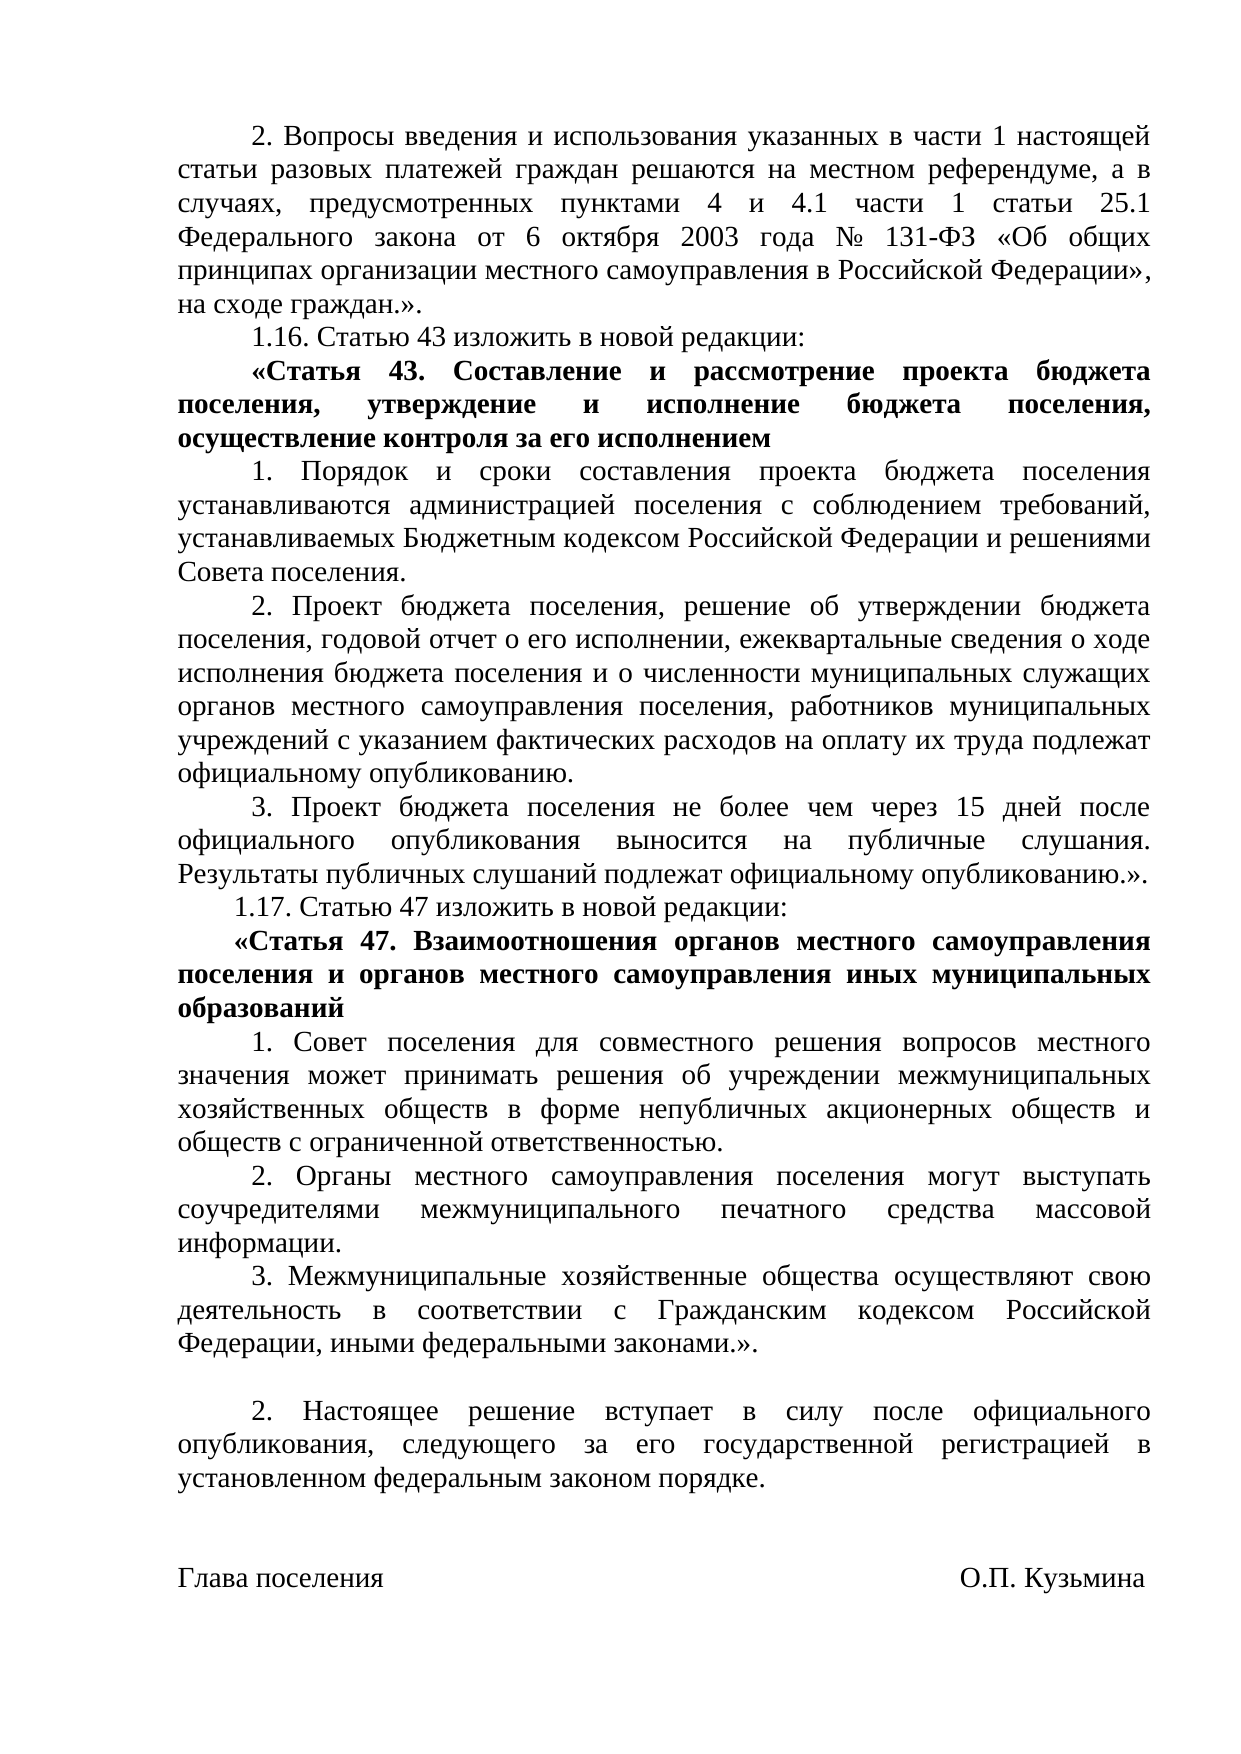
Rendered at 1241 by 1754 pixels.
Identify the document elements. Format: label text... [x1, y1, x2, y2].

text 3. Проект бюджета поселения не более чем через 15 дней после официального опубликования выносится на публичные слушания. Результаты публичных слушаний подлежат официальному опубликованию.». [177, 789, 1152, 889]
text «Статья 47. Взаимоотношения органов местного самоуправления поселения и органов местного самоуправления иных муниципальных образований [177, 923, 1152, 1024]
text 2. Вопросы введения и использования указанных в части 1 настоящей статьи разовых платежей граждан решаются на местном референдуме, а в случаях, предусмотренных пунктами 4 и 4.1 части 1 статьи 25.1 Федерального закона от 6 октября 2003 года № 131-ФЗ «Об общих принципах организации местного самоуправления в Российской Федерации», на сходе граждан.». [177, 118, 1152, 319]
text 1.17. Статью 47 изложить в новой редакции: [177, 889, 1152, 923]
text 1. Порядок и сроки составления проекта бюджета поселения устанавливаются администрацией поселения с соблюдением требований, устанавливаемых Бюджетным кодексом Российской Федерации и решениями Совета поселения. [177, 453, 1152, 588]
text 2. Проект бюджета поселения, решение об утверждении бюджета поселения, годовой отчет о его исполнении, ежеквартальные сведения о ходе исполнения бюджета поселения и о численности муниципальных служащих органов местного самоуправления поселения, работников муниципальных учреждений с указанием фактических расходов на оплату их труда подлежат официальному опубликованию. [177, 588, 1152, 789]
text 1.16. Статью 43 изложить в новой редакции: [177, 319, 1152, 353]
text 2. Органы местного самоуправления поселения могут выступать соучредителями межмуниципального печатного средства массовой информации. [177, 1158, 1152, 1258]
text 2. Настоящее решение вступает в силу после официального опубликования, следующего за его государственной регистрацией в установленном федеральным законом порядке. [177, 1393, 1152, 1493]
text «Статья 43. Составление и рассмотрение проекта бюджета поселения, утверждение и исполнение бюджета поселения, осуществление контроля за его исполнением [177, 353, 1152, 453]
text Глава поселения О.П. Кузьмина [177, 1560, 1152, 1594]
text 1. Совет поселения для совместного решения вопросов местного значения может принимать решения об учреждении межмуниципальных хозяйственных обществ в форме непубличных акционерных обществ и обществ с ограниченной ответственностью. [177, 1024, 1152, 1158]
text 3. Межмуниципальные хозяйственные общества осуществляют свою деятельность в соответствии с Гражданским кодексом Российской Федерации, иными федеральными законами.». [177, 1258, 1152, 1359]
